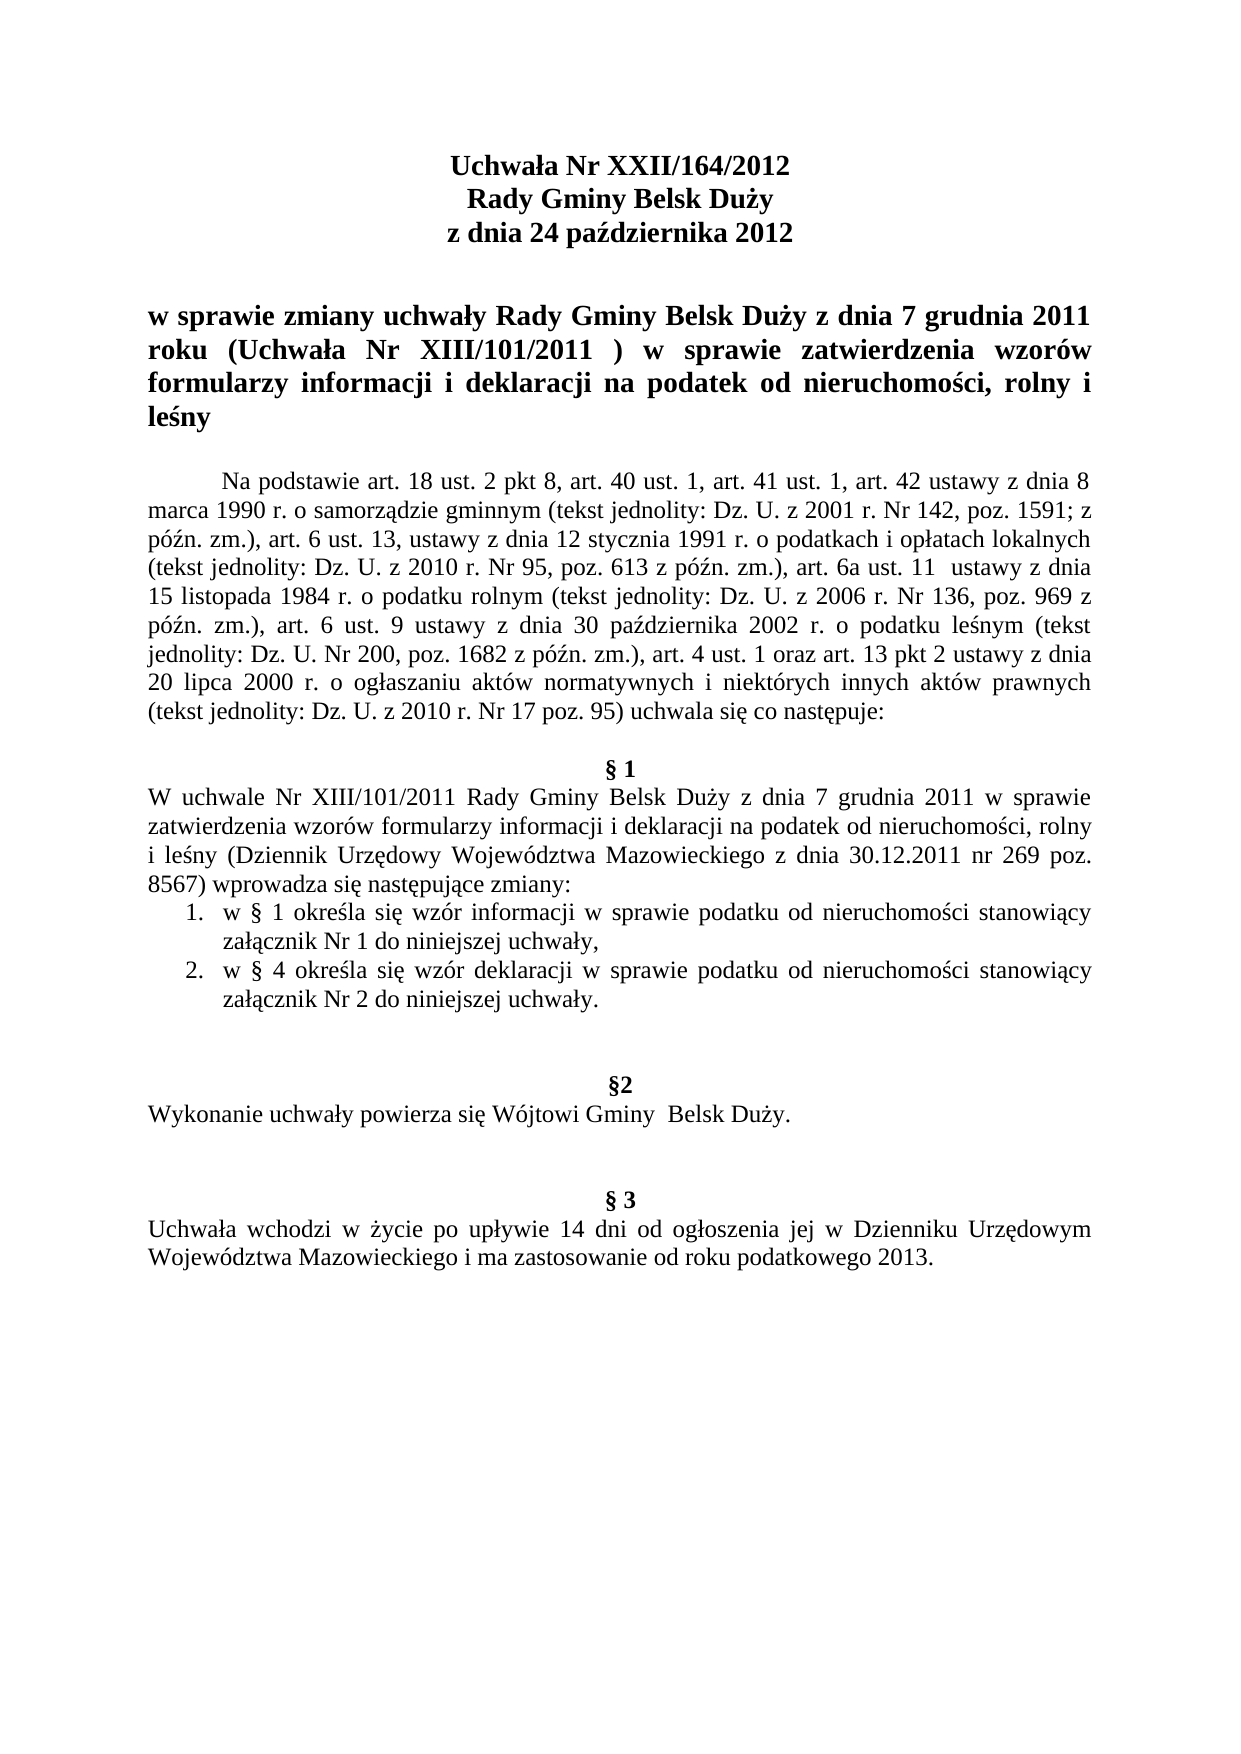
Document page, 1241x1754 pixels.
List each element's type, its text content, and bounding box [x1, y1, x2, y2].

text W uchwale Nr XIII/101/2011 Rady Gminy Belsk Duży z dnia 7 grudnia 2011 w sprawie zatwierdzenia wzorów formularzy informacji i deklaracji na podatek od nieruchomości, rolny i leśny (Dziennik Urzędowy Województwa Mazowieckiego z dnia 30.12.2011 nr 269 poz. 8567) wprowadza się następujące zmiany: [148, 782, 1093, 897]
text Rady Gminy Belsk Duży [148, 181, 1093, 215]
text Na podstawie art. 18 ust. 2 pkt 8, art. 40 ust. 1, art. 41 ust. 1, art. 42 ustawy z dnia 8 marca 1990 r. o samorządzie gminnym (tekst jednolity: Dz. U. z 2001 r. Nr 142, poz. 1591; z późn. zm.), art. 6 ust. 13, ustawy z dnia 12 stycznia 1991 r. o podatkach i opłatach lokalnych (tekst jednolity: Dz. U. z 2010 r. Nr 95, poz. 613 z późn. zm.), art. 6a ust. 11 ustawy z dnia 15 listopada 1984 r. o podatku rolnym (tekst jednolity: Dz. U. z 2006 r. Nr 136, poz. 969 z późn. zm.), art. 6 ust. 9 ustawy z dnia 30 października 2002 r. o podatku leśnym (tekst jednolity: Dz. U. Nr 200, poz. 1682 z późn. zm.), art. 4 ust. 1 oraz art. 13 pkt 2 ustawy z dnia 20 lipca 2000 r. o ogłaszaniu aktów normatywnych i niektórych innych aktów prawnych (tekst jednolity: Dz. U. z 2010 r. Nr 17 poz. 95) uchwala się co następuje: [148, 466, 1093, 725]
text Uchwała wchodzi w życie po upływie 14 dni od ogłoszenia jej w Dzienniku Urzędowym Województwa Mazowieckiego i ma zastosowanie od roku podatkowego 2013. [148, 1214, 1093, 1271]
text Wykonanie uchwały powierza się Wójtowi Gminy Belsk Duży. [148, 1099, 1093, 1127]
text § 1 [148, 754, 1093, 782]
text z dnia 24 października 2012 [148, 215, 1093, 248]
list w § 1 określa się wzór informacji w sprawie podatku od nieruchomości stanowiący załącznik Nr 1 do niniejszej uchwały, [185, 897, 1093, 955]
text §2 [148, 1070, 1093, 1099]
text Uchwała Nr XXII/164/2012 [148, 148, 1093, 181]
text w sprawie zmiany uchwały Rady Gminy Belsk Duży z dnia 7 grudnia 2011 roku (Uchwała Nr XIII/101/2011 ) w sprawie zatwierdzenia wzorów formularzy informacji i deklaracji na podatek od nieruchomości, rolny i leśny [148, 298, 1093, 433]
list w § 4 określa się wzór deklaracji w sprawie podatku od nieruchomości stanowiący załącznik Nr 2 do niniejszej uchwały. [185, 955, 1093, 1012]
text § 3 [148, 1185, 1093, 1214]
